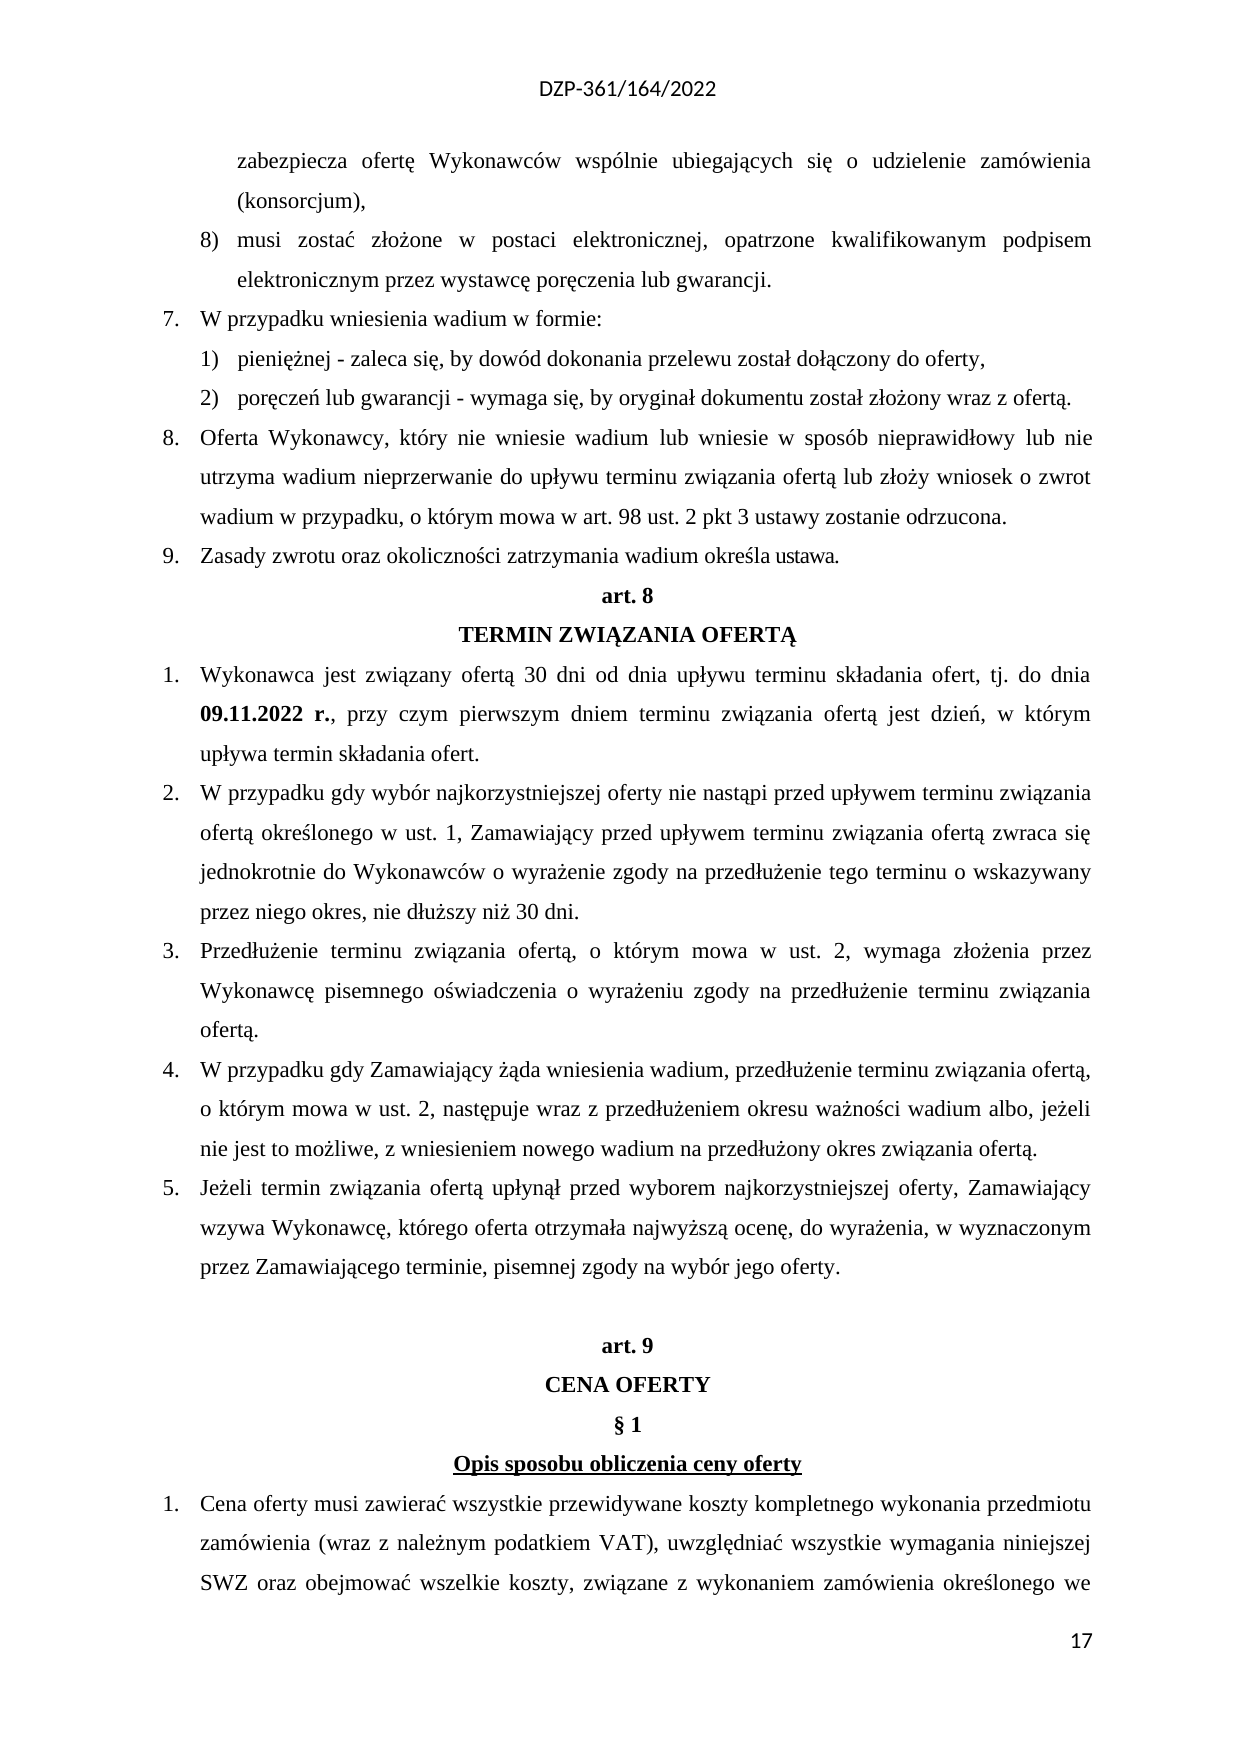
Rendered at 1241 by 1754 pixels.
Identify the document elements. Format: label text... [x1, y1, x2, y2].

list W przypadku wniesienia wadium w formie: [162, 306, 1093, 332]
list W przypadku gdy wybór najkorzystniejszej oferty nie nastąpi przed upływem terminu związania ofertą określonego w ust. 1, Zamawiający przed upływem terminu związania ofertą zwraca się jednokrotnie do Wykonawców o wyrażenie zgody na przedłużenie tego terminu o wskazywany przez niego okres, nie dłuższy niż 30 dni. [162, 779, 1093, 924]
text TERMIN ZWIĄZANIA OFERTĄ [162, 621, 1093, 648]
text art. 8 [162, 582, 1093, 608]
list Zasady zwrotu oraz okoliczności zatrzymania wadium określa ustawa. [162, 542, 1093, 569]
list Oferta Wykonawcy, który nie wniesie wadium lub wniesie w sposób nieprawidłowy lub nie utrzyma wadium nieprzerwanie do upływu terminu związania ofertą lub złoży wniosek o zwrot wadium w przypadku, o którym mowa w art. 98 ust. 2 pkt 3 ustawy zostanie odrzucona. [162, 424, 1093, 529]
list Przedłużenie terminu związania ofertą, o którym mowa w ust. 2, wymaga złożenia przez Wykonawcę pisemnego oświadczenia o wyrażeniu zgody na przedłużenie terminu związania ofertą. [162, 937, 1093, 1042]
list Jeżeli termin związania ofertą upłynął przed wyborem najkorzystniejszej oferty, Zamawiający wzywa Wykonawcę, którego oferta otrzymała najwyższą ocenę, do wyrażenia, w wyznaczonym przez Zamawiającego terminie, pisemnej zgody na wybór jego oferty. [162, 1174, 1093, 1279]
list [200, 148, 1093, 213]
list poręczeń lub gwarancji - wymaga się, by oryginał dokumentu został złożony wraz z ofertą. [200, 384, 1093, 411]
list Wykonawca jest związany ofertą 30 dni od dnia upływu terminu składania ofert, tj. do dnia 09.11.2022 r., przy czym pierwszym dniem terminu związania ofertą jest dzień, w którym upływa termin składania ofert. [162, 661, 1093, 766]
list W przypadku gdy Zamawiający żąda wniesienia wadium, przedłużenie terminu związania ofertą, o którym mowa w ust. 2, następuje wraz z przedłużeniem okresu ważności wadium albo, jeżeli nie jest to możliwe, z wniesieniem nowego wadium na przedłużony okres związania ofertą. [162, 1056, 1093, 1161]
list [162, 1490, 1093, 1595]
text Opis sposobu obliczenia ceny oferty [162, 1450, 1093, 1477]
list musi zostać złożone w postaci elektronicznej, opatrzone kwalifikowanym podpisem elektronicznym przez wystawcę poręczenia lub gwarancji. [200, 227, 1093, 292]
text CENA OFERTY [162, 1371, 1093, 1398]
text art. 9 [162, 1332, 1093, 1358]
text § 1 [162, 1411, 1093, 1437]
list pieniężnej - zaleca się, by dowód dokonania przelewu został dołączony do oferty, [200, 345, 1093, 371]
